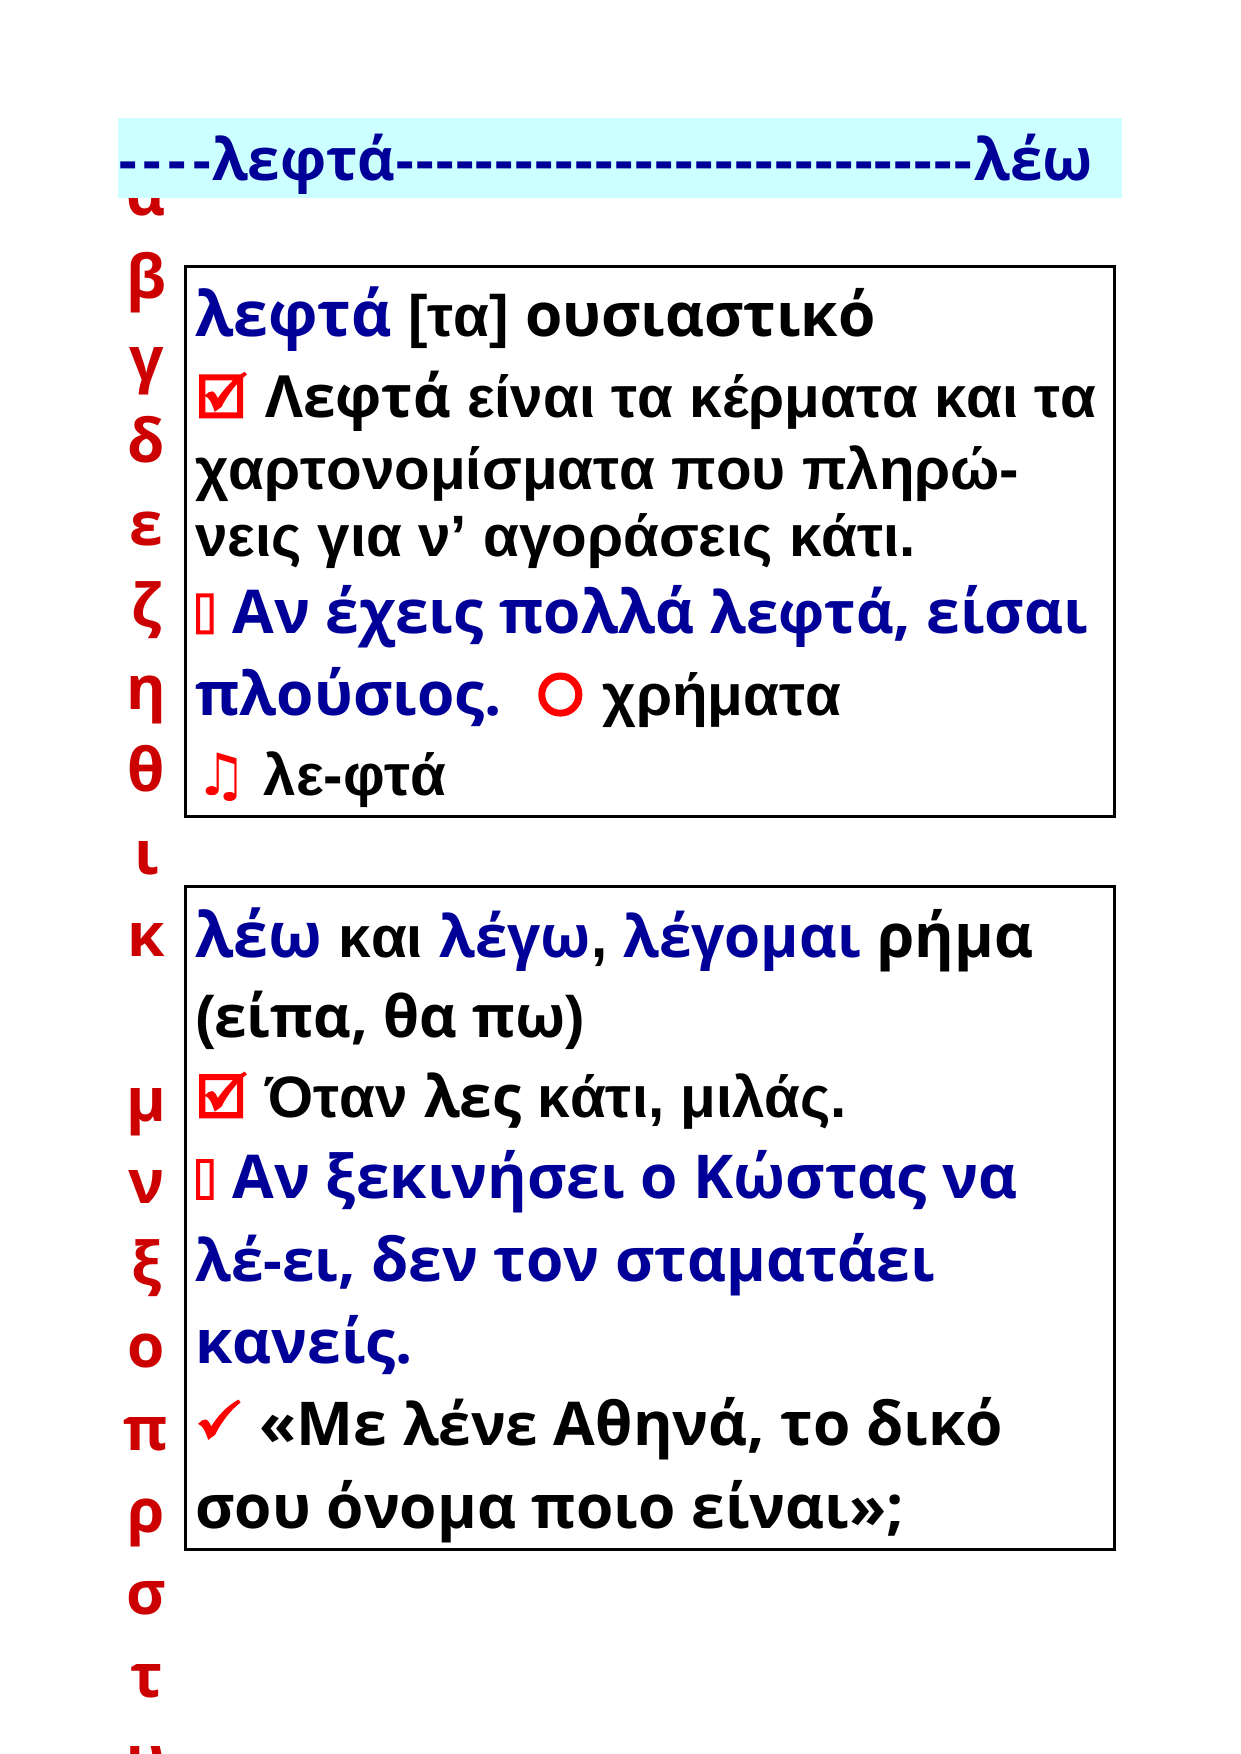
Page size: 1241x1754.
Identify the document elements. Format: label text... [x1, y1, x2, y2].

text λεφτά λέω [118, 118, 1122, 198]
text Αν ξεκινήσει ο Κώστας να λέ-ει, δεν τον σταματάει κανείς. [187, 1129, 1113, 1376]
text Όταν λες κάτι, μιλάς. [187, 1049, 1113, 1129]
text λέω και λέγω, λέγομαι ρήμα (είπα, θα πω) [187, 888, 1113, 1049]
text ♫ λε-φτά [187, 728, 1113, 815]
text Λεφτά είναι τα κέρματα και τα χαρτονομίσματα που πληρώ-νεις για ν’ αγοράσεις κάτι. [187, 350, 1113, 563]
text λεφτά [τα] ουσιαστικό [187, 268, 1113, 350]
text «Με λένε Αθηνά, το δικό σου όνομα ποιο είναι»; [187, 1376, 1113, 1548]
text Αν έχεις πολλά λεφτά, είσαι πλούσιος. χρήματα [187, 563, 1113, 728]
